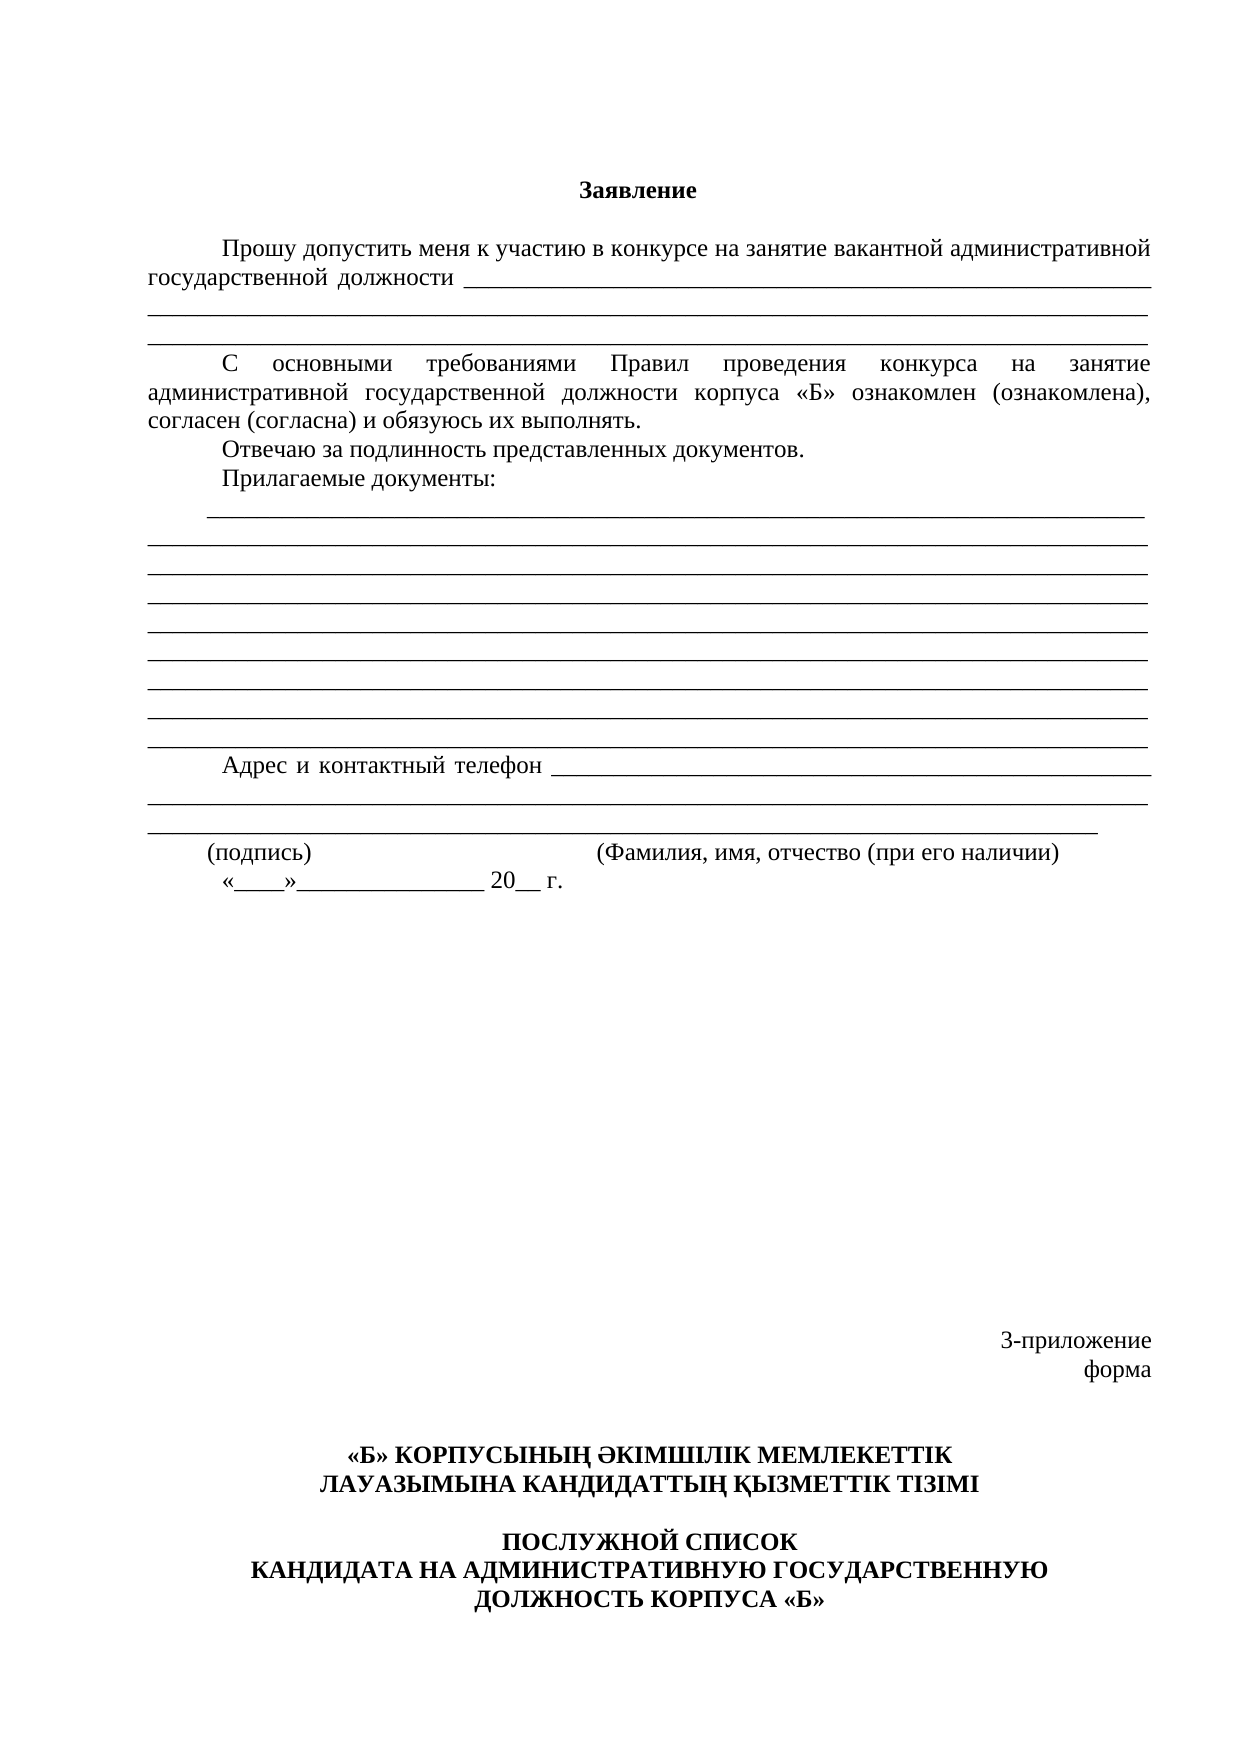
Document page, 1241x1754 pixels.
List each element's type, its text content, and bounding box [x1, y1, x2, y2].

text Прошу допустить меня к участию в конкурсе на занятие вакантной административной государственной должности _______________________________________________________ ________________________________________________________________________________ ________________________________________________________________________________ С основными требованиями Правил проведения конкурса на занятие административной государственной должности корпуса «Б» ознакомлен (ознакомлена), согласен (согласна) и обязуюсь их выполнять. [148, 233, 1152, 434]
text Прилагаемые документы: [148, 463, 1152, 492]
text Заявление [148, 176, 1152, 204]
text форма [148, 1354, 1152, 1383]
text (подпись) (Фамилия, имя, отчество (при его наличии) [148, 837, 1152, 866]
text ДОЛЖНОСТЬ КОРПУСА «Б» [148, 1584, 1152, 1613]
text ЛАУАЗЫМЫНА КАНДИДАТТЫҢ ҚЫЗМЕТТIК ТIЗIМІ [148, 1469, 1152, 1498]
text «Б» КОРПУСЫНЫҢ ӘКІМШІЛІК МЕМЛЕКЕТТІК [148, 1441, 1152, 1469]
text Отвечаю за подлинность представленных документов. [148, 434, 1152, 463]
text 3-приложение [148, 1326, 1152, 1354]
text ПОСЛУЖНОЙ СПИСОК КАНДИДАТА НА АДМИНИСТРАТИВНУЮ ГОСУДАРСТВЕННУЮ [148, 1527, 1152, 1584]
text «____»_______________ 20__ г. [148, 866, 1152, 894]
text Адрес и контактный телефон ________________________________________________ ____________________________________________________________________________________________________________________________________________________________ [148, 751, 1152, 837]
text ___________________________________________________________________________ ________________________________________________________________________________ ________________________________________________________________________________ ________________________________________________________________________________ ________________________________________________________________________________ ________________________________________________________________________________ ________________________________________________________________________________ ________________________________________________________________________________ ________________________________________________________________________________ [148, 492, 1152, 751]
